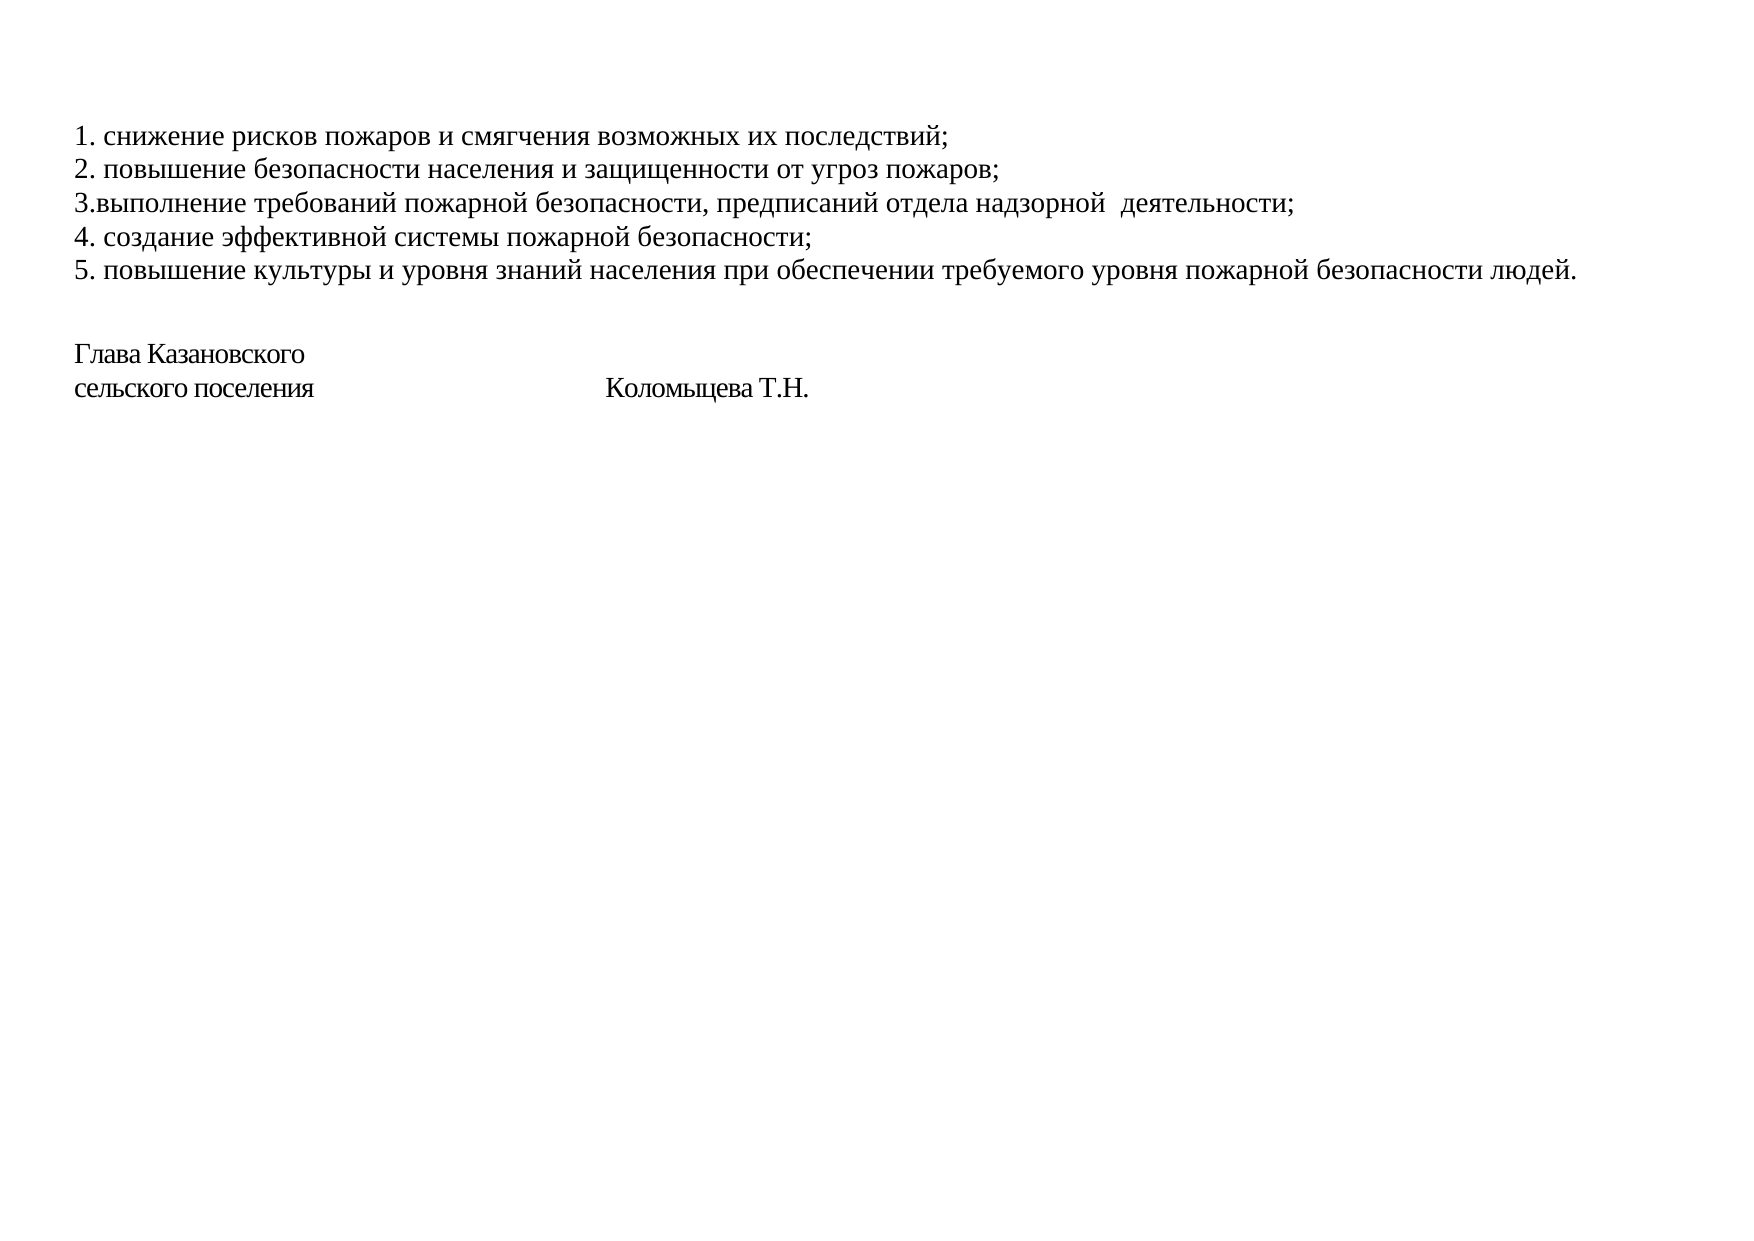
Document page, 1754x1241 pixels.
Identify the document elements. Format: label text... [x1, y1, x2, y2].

text сельского поселения Коломыцева Т.Н. [74, 370, 1683, 403]
text 5. повышение культуры и уровня знаний населения при обеспечении требуемого уровня пожарной безопасности людей. [74, 252, 1683, 286]
text Глава Казановского [74, 336, 1683, 370]
text 4. создание эффективной системы пожарной безопасности; [74, 219, 1683, 252]
text 1. снижение рисков пожаров и смягчения возможных их последствий; [74, 118, 1683, 152]
text 3.выполнение требований пожарной безопасности, предписаний отдела надзорной деятельности; [74, 185, 1683, 219]
text 2. повышение безопасности населения и защищенности от угроз пожаров; [74, 152, 1683, 185]
